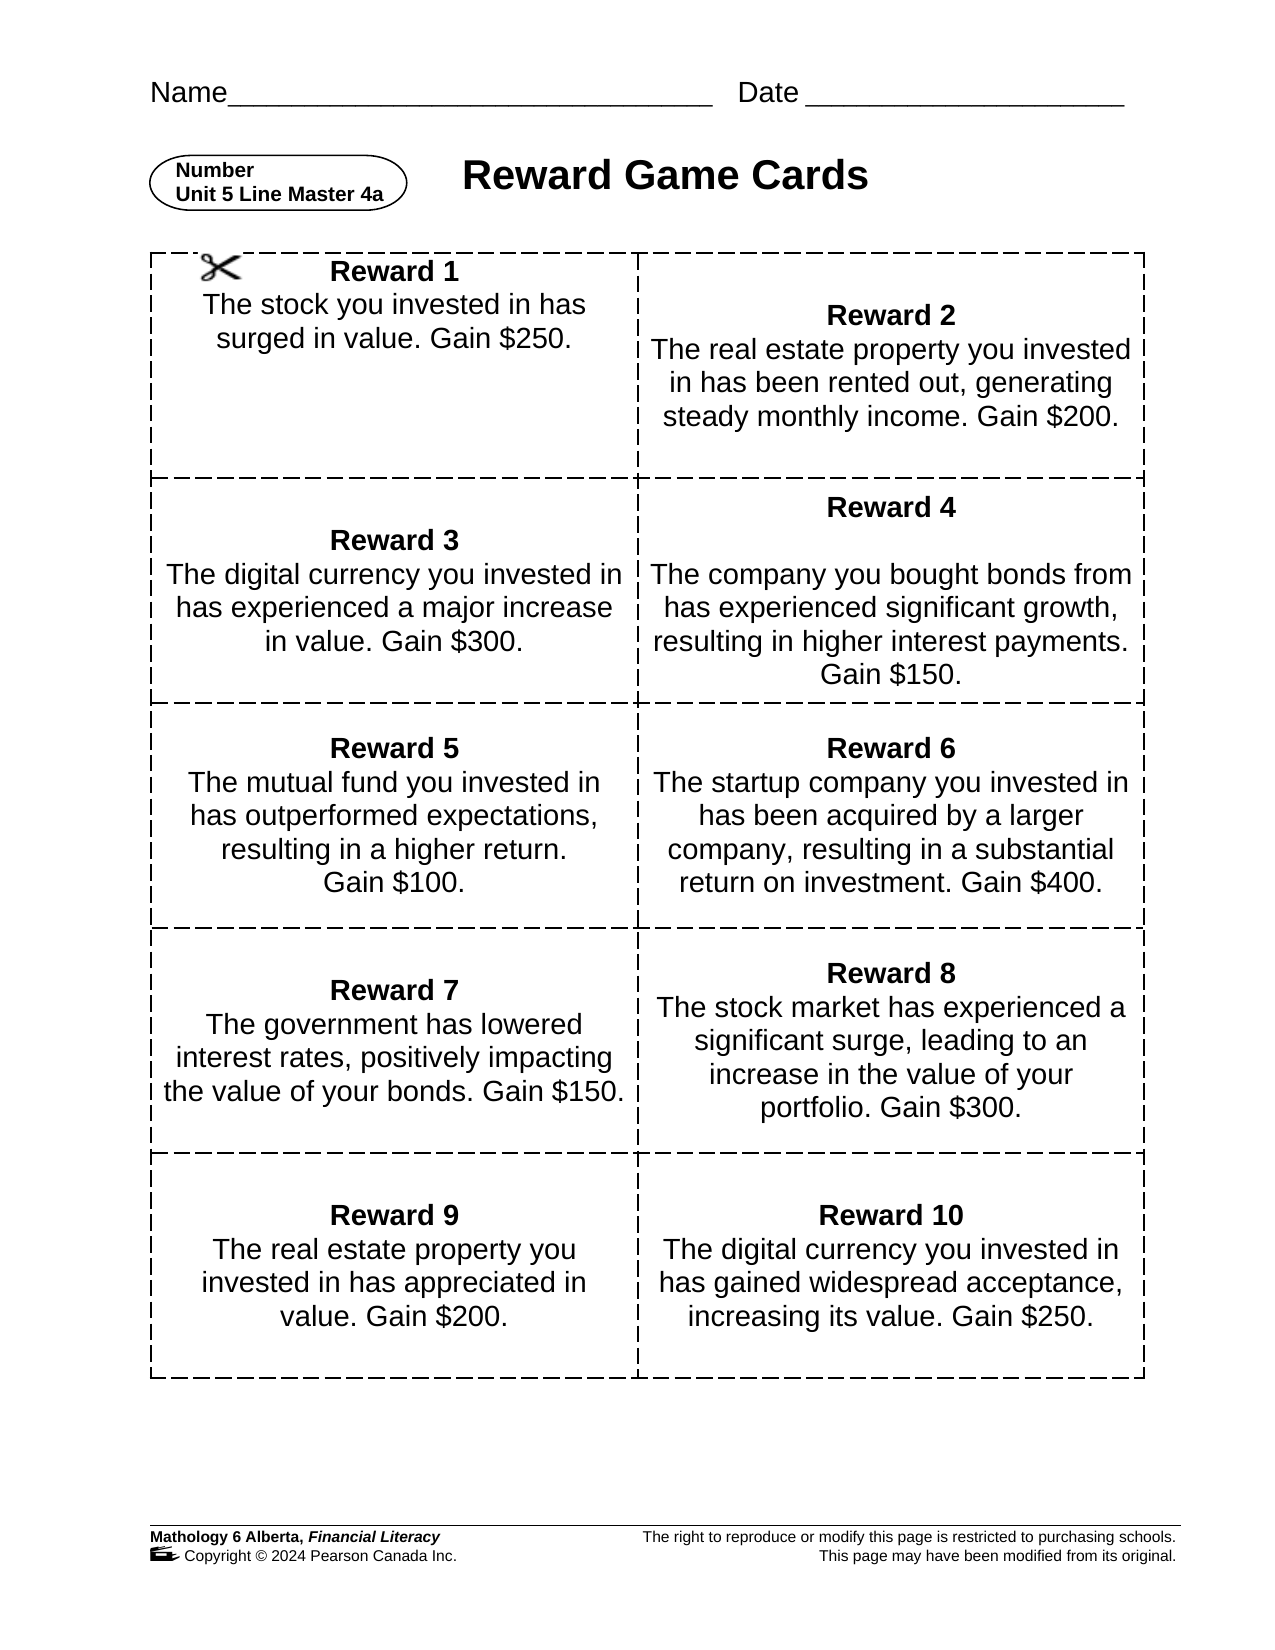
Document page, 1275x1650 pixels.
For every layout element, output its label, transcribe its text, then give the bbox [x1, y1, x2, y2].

text Reward Game Cards [150, 150, 1181, 198]
table_cell Reward 6 The startup company you invested in has been acquired by a larger company, resulting in a substantial return on investment. Gain $400. [638, 702, 1144, 927]
table_cell Reward 3 The digital currency you invested in has experienced a major increase in value. Gain $300. [151, 477, 638, 702]
picture [150, 1546, 180, 1561]
table_cell Reward 9 The real estate property you invested in has appreciated in value. Gain $200. [151, 1152, 638, 1377]
table_cell Reward 5 The mutual fund you invested in has outperformed expectations, resulting in a higher return. Gain $100. [151, 702, 638, 927]
table_cell Reward 8 The stock market has experienced a significant surge, leading to an increase in the value of your portfolio. Gain $300. [638, 927, 1144, 1152]
table_cell Reward 4 The company you bought bonds from has experienced significant growth, resulting in higher interest payments. Gain $150. [638, 477, 1144, 702]
table_header Reward 1 The stock you invested in has surged in value. Gain $250. [151, 252, 638, 477]
picture [197, 251, 244, 286]
table_header Reward 2 The real estate property you invested in has been rented out, generating steady monthly income. Gain $200. [638, 252, 1144, 477]
table_cell Reward 7 The government has lowered interest rates, positively impacting the value of your bonds. Gain $150. [151, 927, 638, 1152]
table_cell Reward 10 The digital currency you invested in has gained widespread acceptance, increasing its value. Gain $250. [638, 1152, 1144, 1377]
